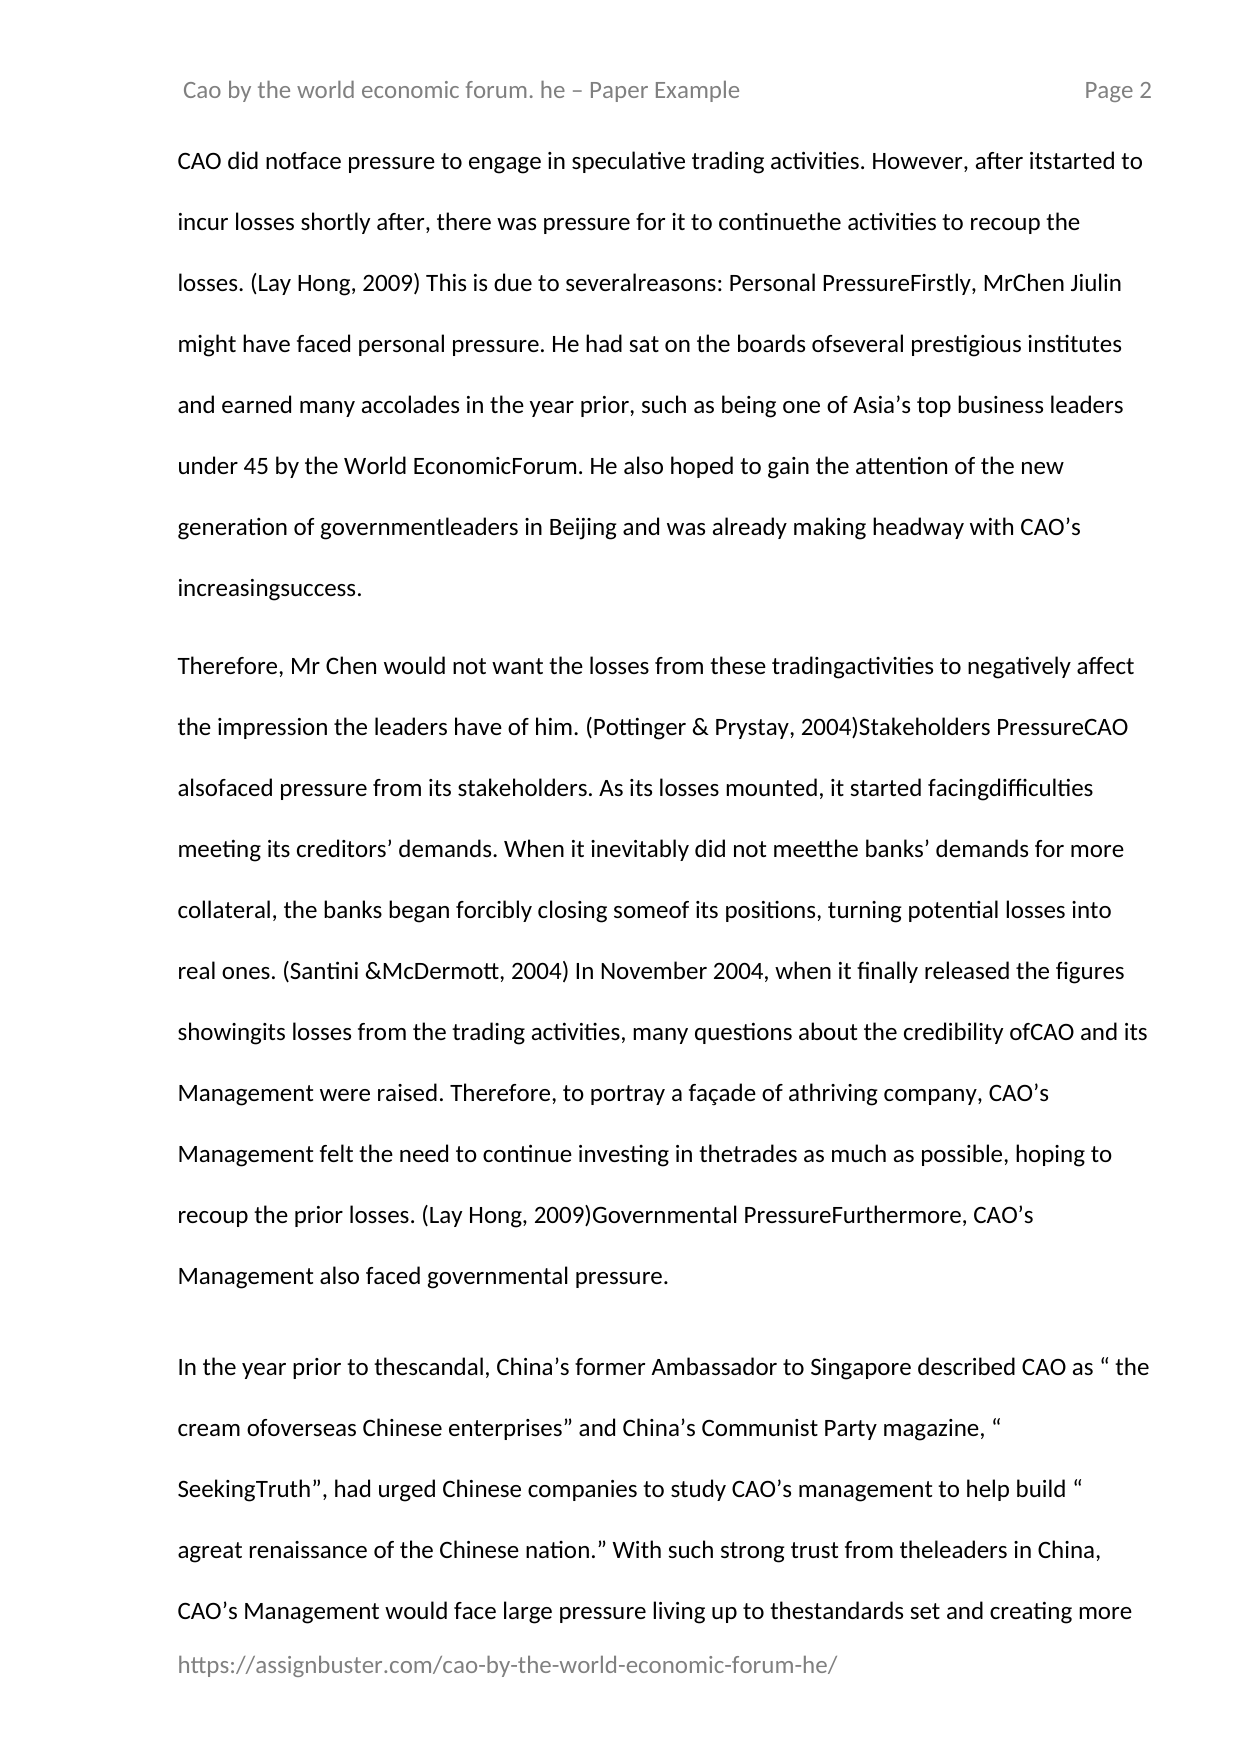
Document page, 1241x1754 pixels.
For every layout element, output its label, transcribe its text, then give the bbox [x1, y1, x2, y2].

text CAO did notface pressure to engage in speculative trading activities. However, after itstarted to incur losses shortly after, there was pressure for it to continuethe activities to recoup the losses. (Lay Hong, 2009) This is due to severalreasons: Personal PressureFirstly, MrChen Jiulin might have faced personal pressure. He had sat on the boards ofseveral prestigious institutes and earned many accolades in the year prior, such as being one of Asia’s top business leaders under 45 by the World EconomicForum. He also hoped to gain the attention of the new generation of governmentleaders in Beijing and was already making headway with CAO’s increasingsuccess. [177, 145, 1152, 603]
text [177, 1351, 1152, 1626]
text Therefore, Mr Chen would not want the losses from these tradingactivities to negatively affect the impression the leaders have of him. (Pottinger & Prystay, 2004)Stakeholders PressureCAO alsofaced pressure from its stakeholders. As its losses mounted, it started facingdifficulties meeting its creditors’ demands. When it inevitably did not meetthe banks’ demands for more collateral, the banks began forcibly closing someof its positions, turning potential losses into real ones. (Santini &McDermott, 2004) In November 2004, when it finally released the figures showingits losses from the trading activities, many questions about the credibility ofCAO and its Management were raised. Therefore, to portray a façade of athriving company, CAO’s Management felt the need to continue investing in thetrades as much as possible, hoping to recoup the prior losses. (Lay Hong, 2009)Governmental PressureFurthermore, CAO’s Management also faced governmental pressure. [177, 650, 1152, 1291]
